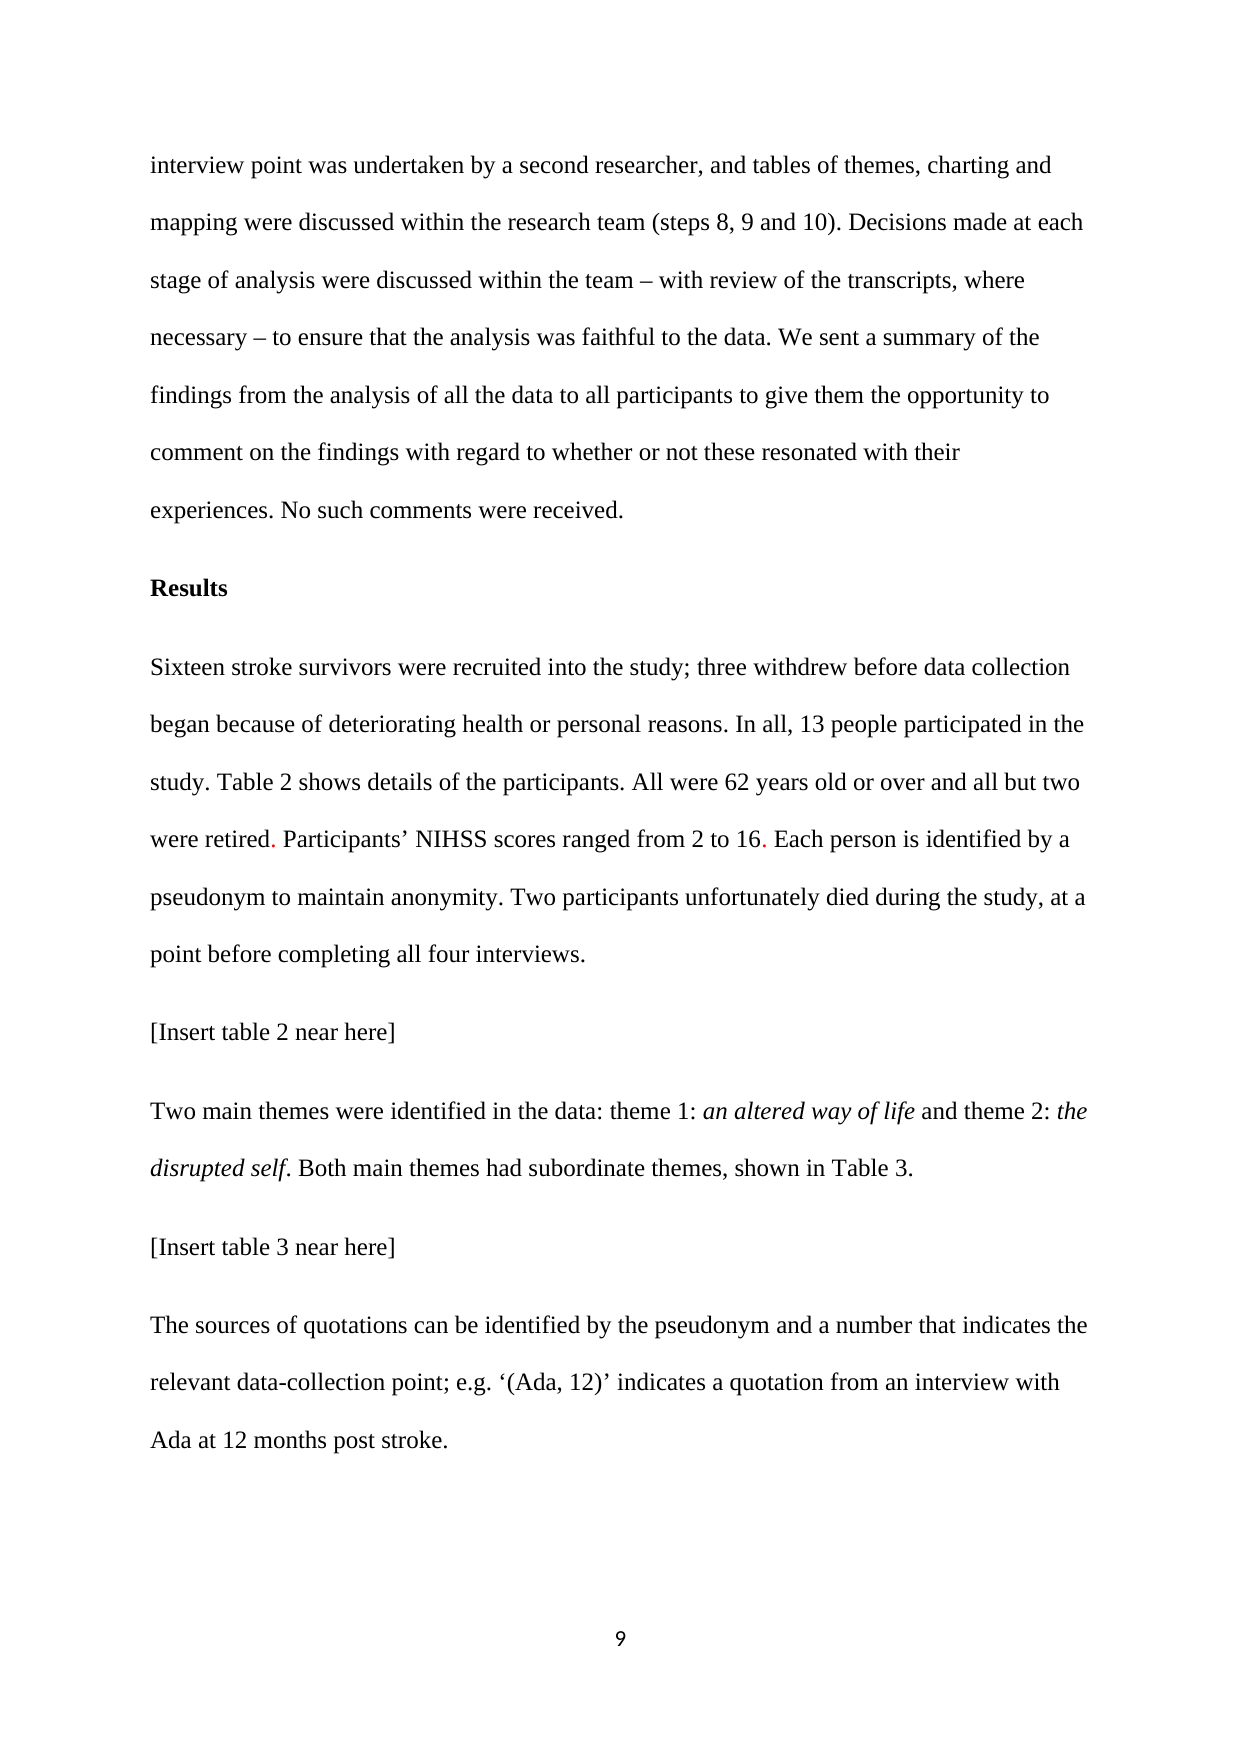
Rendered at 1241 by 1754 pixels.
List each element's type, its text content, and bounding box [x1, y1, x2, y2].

text Two main themes were identified in the data: theme 1: an altered way of life and theme 2: the disrupted self. Both main themes had subordinate themes, shown in Table 3. [150, 1096, 1090, 1182]
text [Insert table 3 near here] [150, 1232, 1090, 1260]
text [Insert table 2 near here] [150, 1017, 1090, 1046]
text Sixteen stroke survivors were recruited into the study; three withdrew before data collection began because of deteriorating health or personal reasons. In all, 13 people participated in the study. Table 2 shows details of the participants. All were 62 years old or over and all but two were retired. Participants’ NIHSS scores ranged from 2 to 16. Each person is identified by a pseudonym to maintain anonymity. Two participants unfortunately died during the study, at a point before completing all four interviews. [150, 652, 1090, 968]
text The sources of quotations can be identified by the pseudonym and a number that indicates the relevant data-collection point; e.g. ‘(Ada, 12)’ indicates a quotation from an interview with Ada at 12 months post stroke. [150, 1310, 1090, 1454]
text Results [150, 573, 1090, 602]
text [150, 150, 1090, 524]
